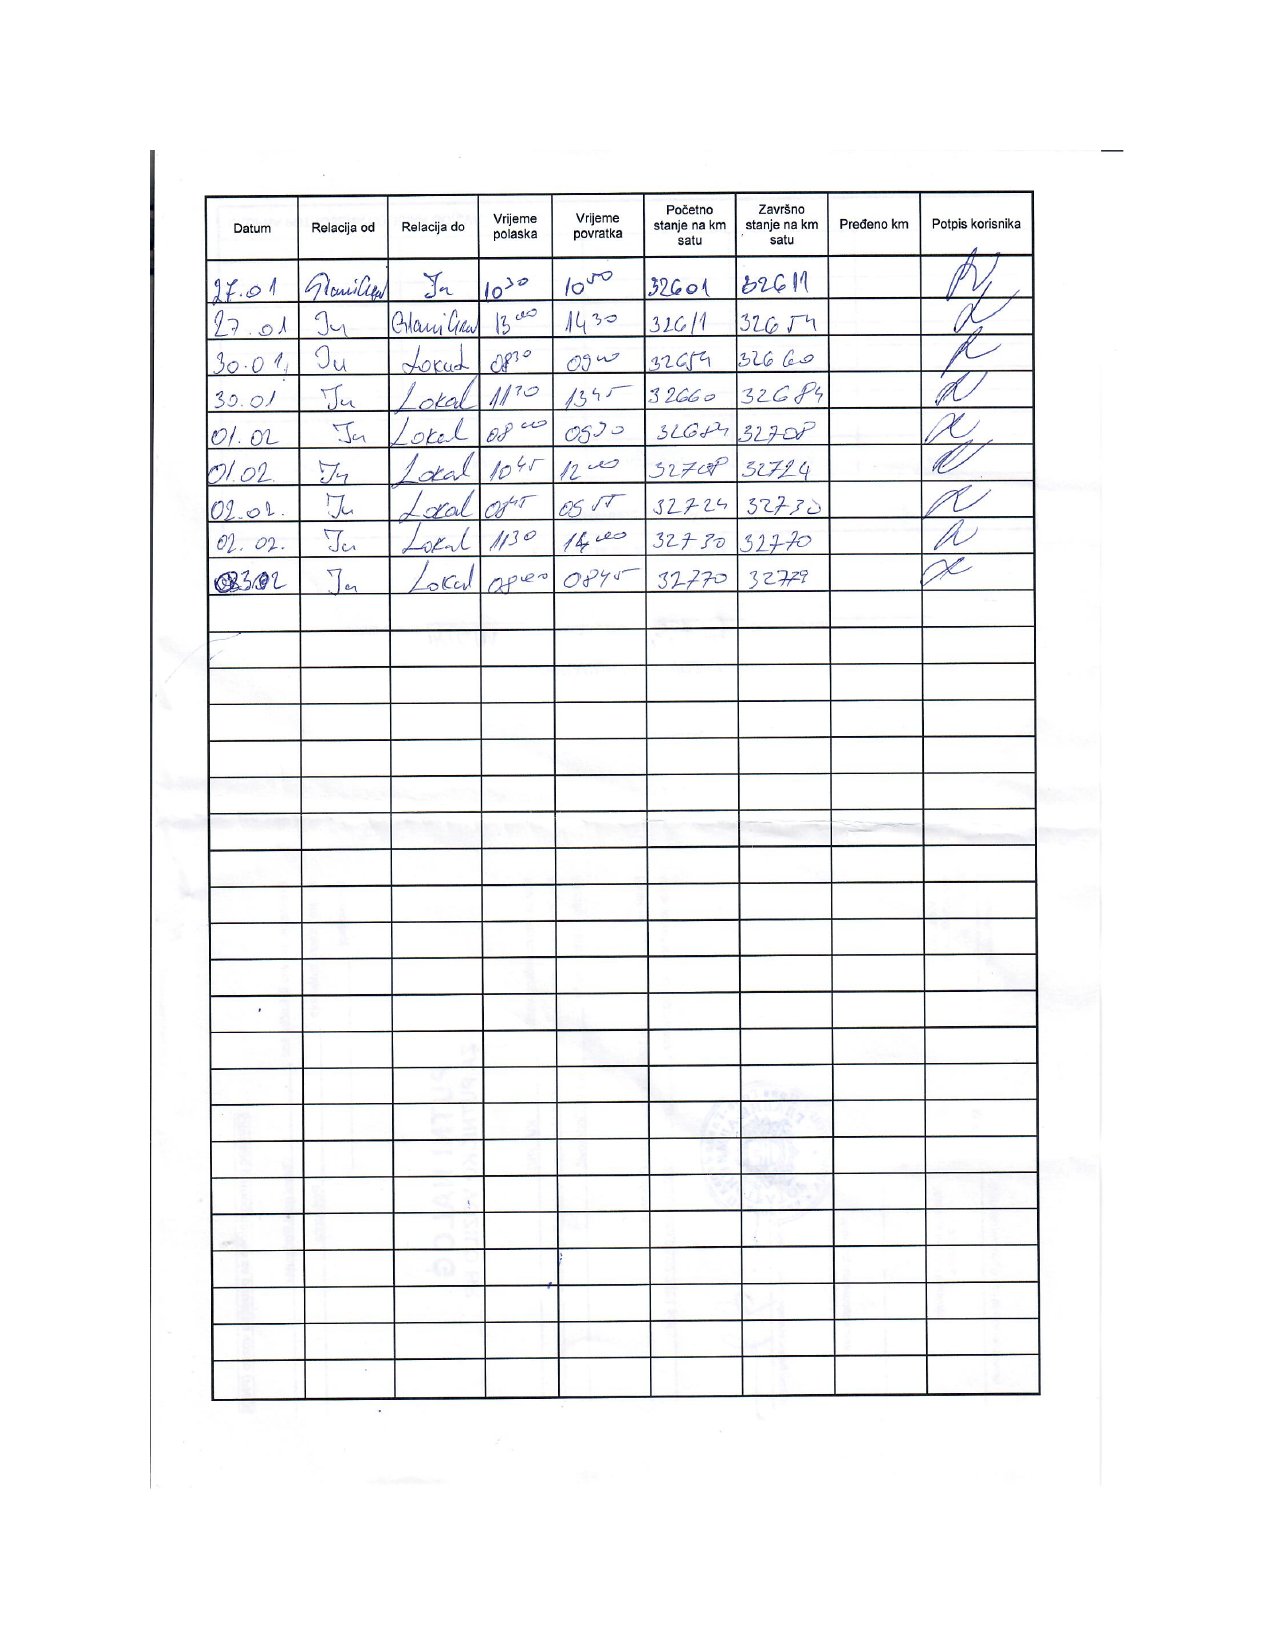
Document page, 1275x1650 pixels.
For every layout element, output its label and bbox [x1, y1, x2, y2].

picture [150, 150, 1124, 1489]
